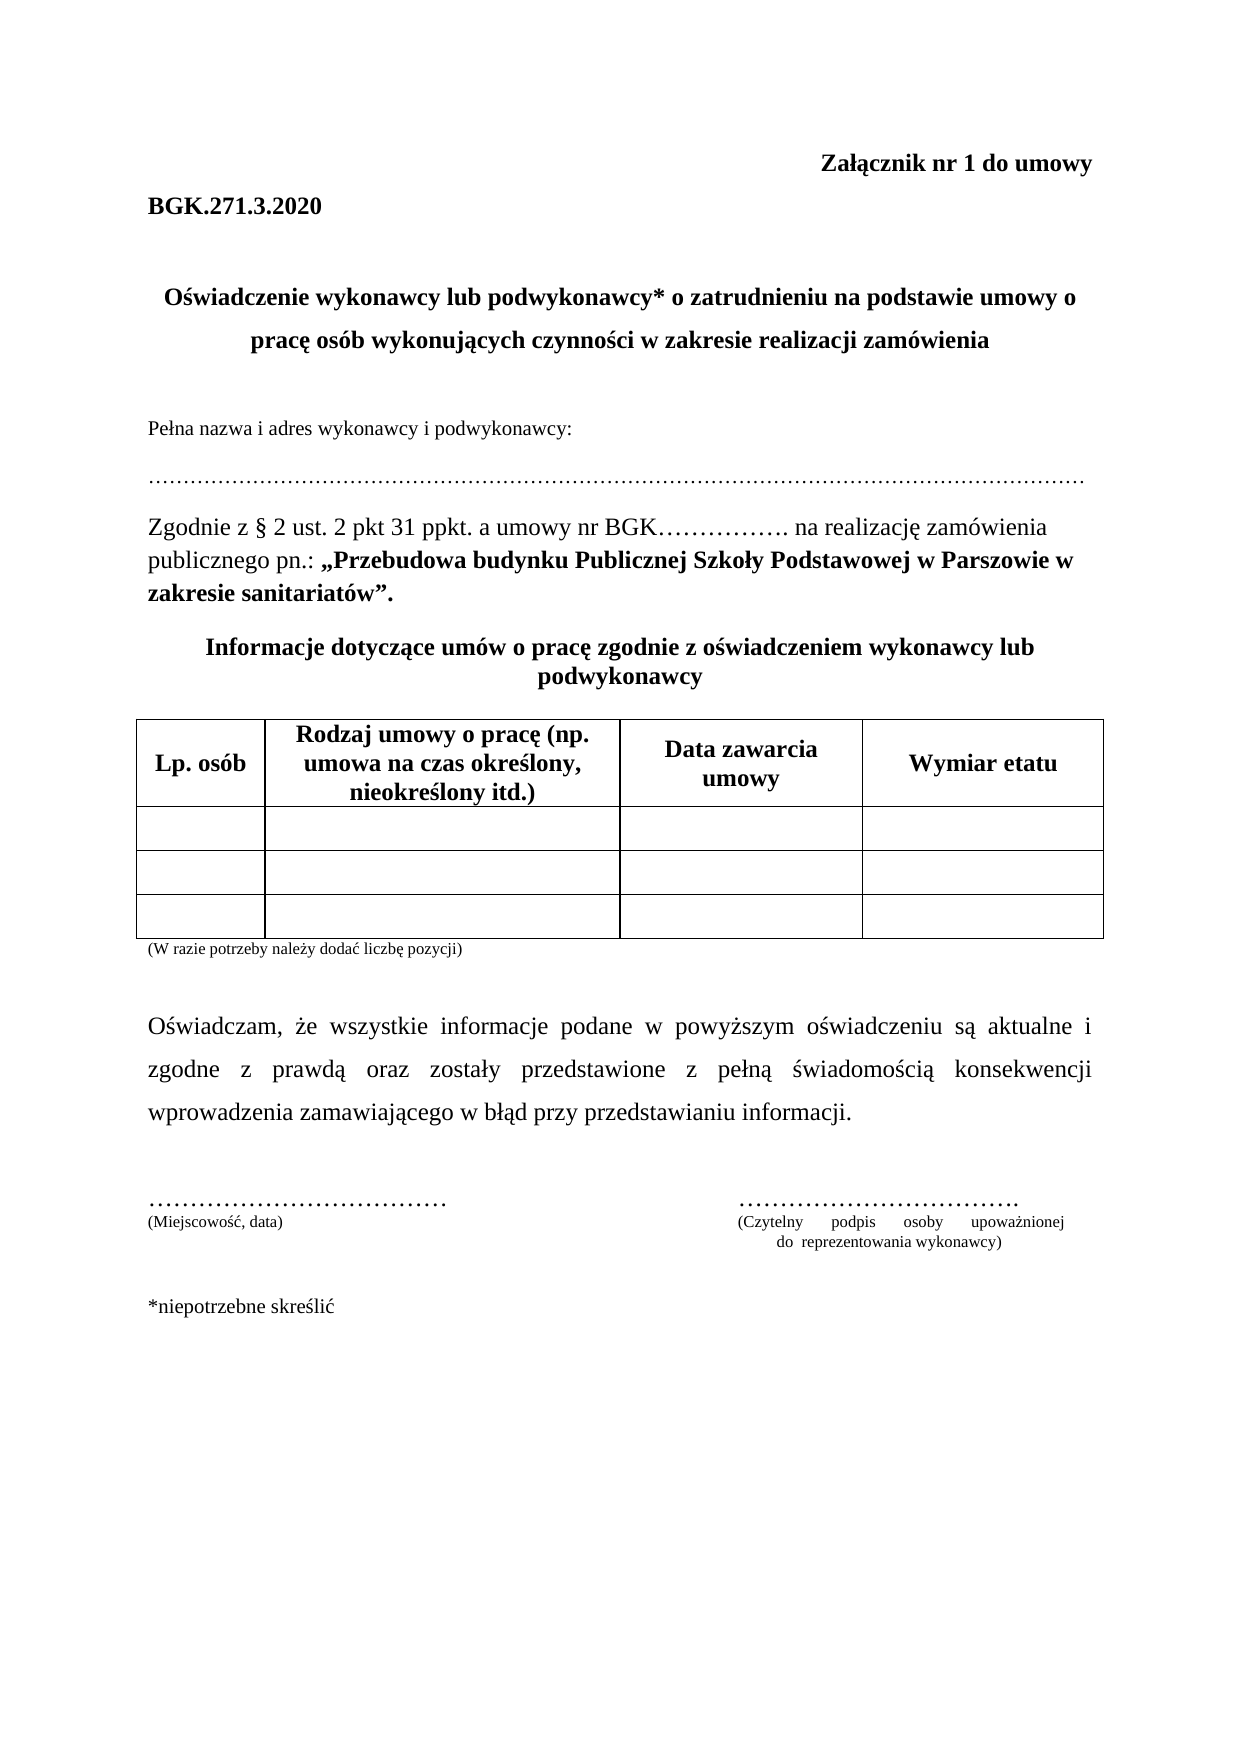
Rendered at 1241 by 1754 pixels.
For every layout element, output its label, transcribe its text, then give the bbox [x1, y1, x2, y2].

text ……………………………………………………………………………………………………………………… [148, 464, 1093, 488]
table_cell [621, 851, 862, 894]
text *niepotrzebne skreślić [148, 1294, 1093, 1318]
text (Miejscowość, data) (Czytelny podpis osoby upoważnionej do reprezentowania wykonawcy) [148, 1212, 1093, 1251]
table_cell [863, 895, 1103, 938]
table_header Wymiar etatu [863, 720, 1103, 806]
table_cell [137, 851, 264, 894]
text Zgodnie z § 2 ust. 2 pkt 31 ppkt. a umowy nr BGK……………. na realizację zamówienia publicznego pn.: „Przebudowa budynku Publicznej Szkoły Podstawowej w Parszowie w zakresie sanitariatów”. [148, 512, 1093, 607]
text ……………………………… ……………………………. [148, 1183, 1093, 1212]
table_cell [621, 807, 862, 850]
table_header Lp. osób [137, 720, 264, 806]
text Informacje dotyczące umów o pracę zgodnie z oświadczeniem wykonawcy lub podwykonawcy [148, 632, 1093, 690]
table_cell [863, 807, 1103, 850]
table_header Data zawarcia umowy [621, 720, 862, 806]
table_cell [137, 807, 264, 850]
text Oświadczenie wykonawcy lub podwykonawcy* o zatrudnieniu na podstawie umowy o pracę osób wykonujących czynności w zakresie realizacji zamówienia [148, 282, 1093, 354]
text Pełna nazwa i adres wykonawcy i podwykonawcy: [148, 416, 1093, 440]
text Oświadczam, że wszystkie informacje podane w powyższym oświadczeniu są aktualne i zgodne z prawdą oraz zostały przedstawione z pełną świadomością konsekwencji wprowadzenia zamawiającego w błąd przy przedstawianiu informacji. [148, 1011, 1093, 1126]
table_cell [621, 895, 862, 938]
table_cell [137, 895, 264, 938]
text Załącznik nr 1 do umowy [148, 148, 1093, 176]
table_cell [863, 851, 1103, 894]
table_cell [266, 807, 619, 850]
table_header Rodzaj umowy o pracę (np. umowa na czas określony, nieokreślony itd.) [266, 720, 619, 806]
text BGK.271.3.2020 [148, 191, 1093, 219]
table_cell [266, 851, 619, 894]
text (W razie potrzeby należy dodać liczbę pozycji) [148, 939, 1093, 958]
table_cell [266, 895, 619, 938]
